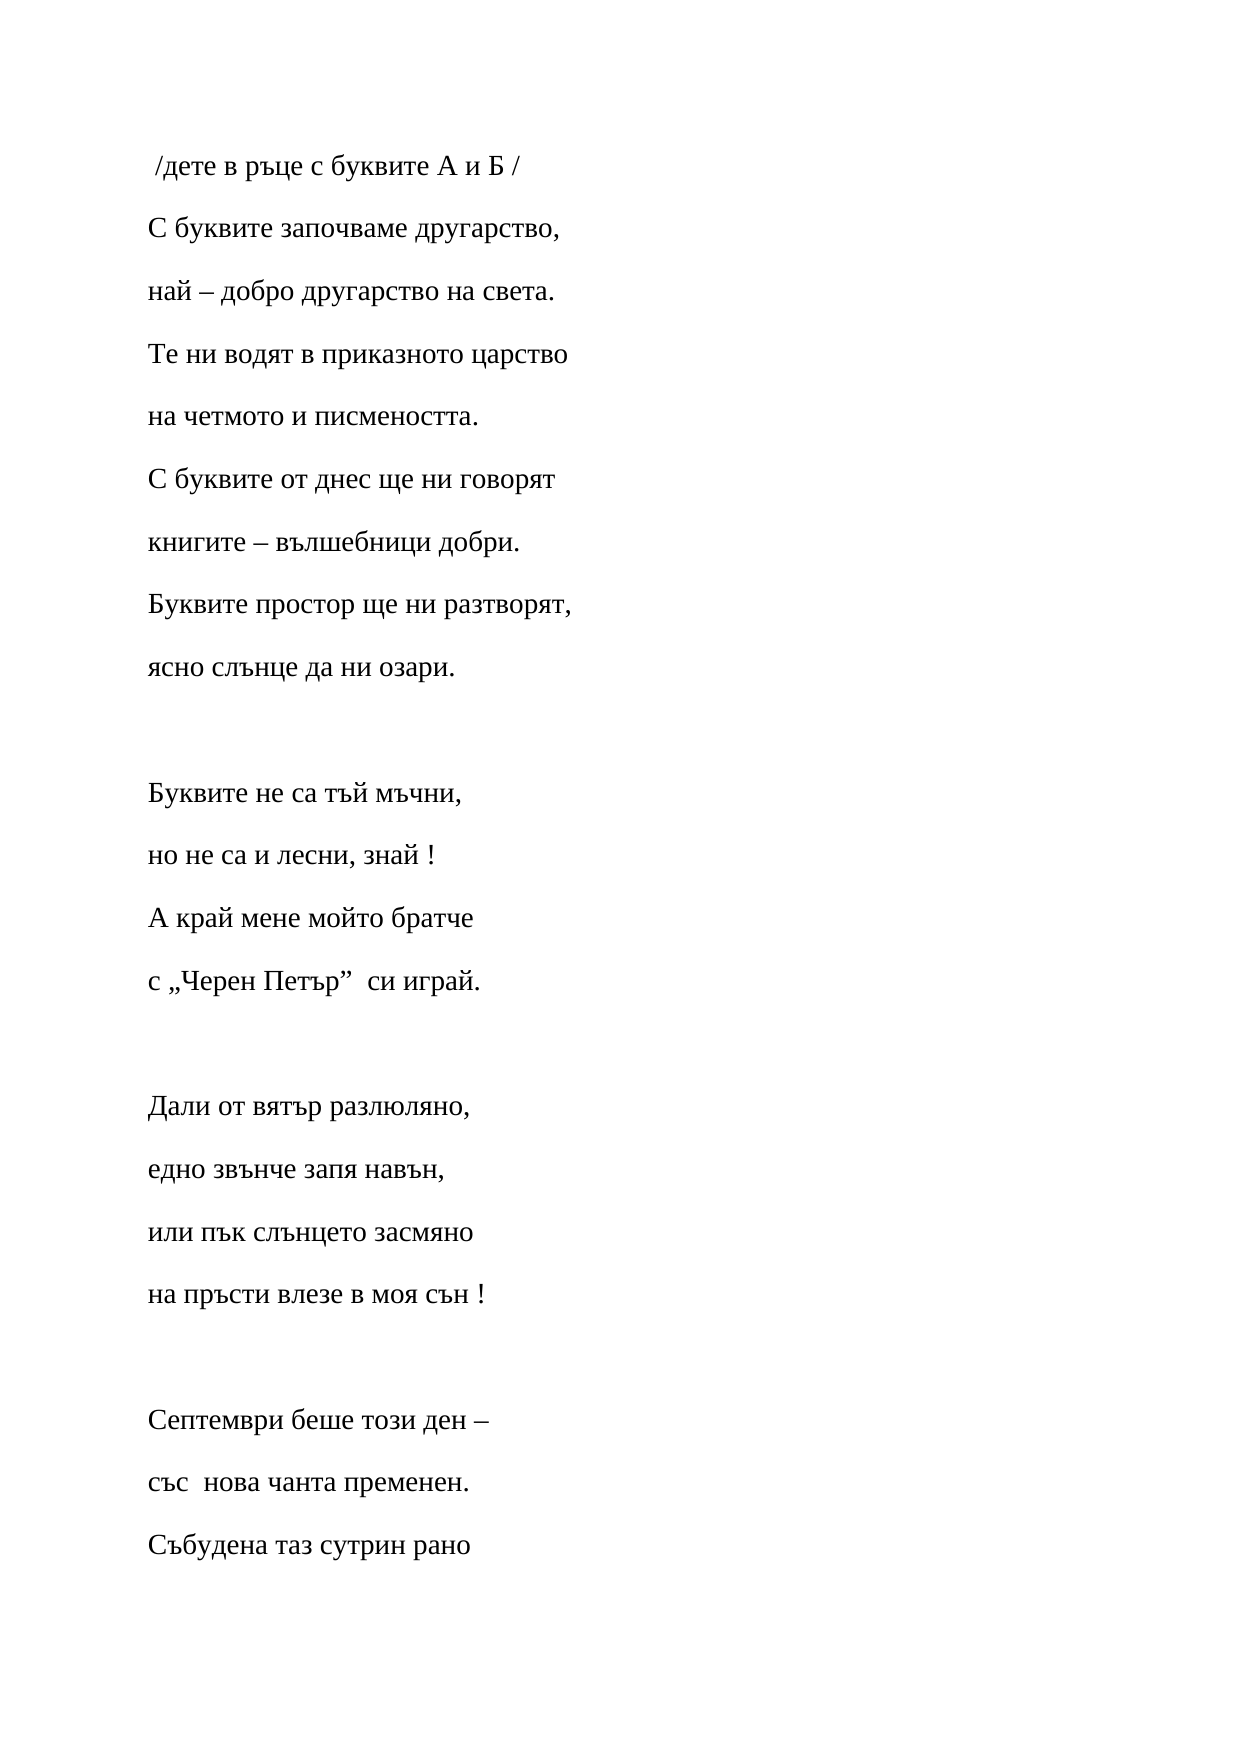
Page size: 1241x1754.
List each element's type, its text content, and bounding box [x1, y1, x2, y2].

text едно звънче запя навън, [148, 1151, 1093, 1184]
text А край мене мойто братче [148, 900, 1093, 934]
text със нова чанта пременен. [148, 1464, 1093, 1498]
text С буквите започваме другарство, [148, 210, 1093, 244]
text Буквите не са тъй мъчни, [148, 775, 1093, 808]
text Събудена таз сутрин рано [148, 1527, 1093, 1561]
text книгите – вълшебници добри. [148, 524, 1093, 557]
text но не са и лесни, знай ! [148, 837, 1093, 871]
text Септември беше този ден – [148, 1402, 1093, 1435]
text на четмото и писмеността. [148, 398, 1093, 432]
text или пък слънцето засмяно [148, 1214, 1093, 1247]
text на пръсти влезе в моя сън ! [148, 1276, 1093, 1310]
text Те ни водят в приказното царство [148, 336, 1093, 369]
text Дали от вятър разлюляно, [148, 1088, 1093, 1122]
text най – добро другарство на света. [148, 273, 1093, 307]
text с „Черен Петър” си играй. [148, 963, 1093, 996]
text /дете в ръце с буквите А и Б / [148, 148, 1093, 181]
text ясно слънце да ни озари. [148, 649, 1093, 683]
text С буквите от днес ще ни говорят [148, 461, 1093, 495]
text Буквите простор ще ни разтворят, [148, 587, 1093, 620]
